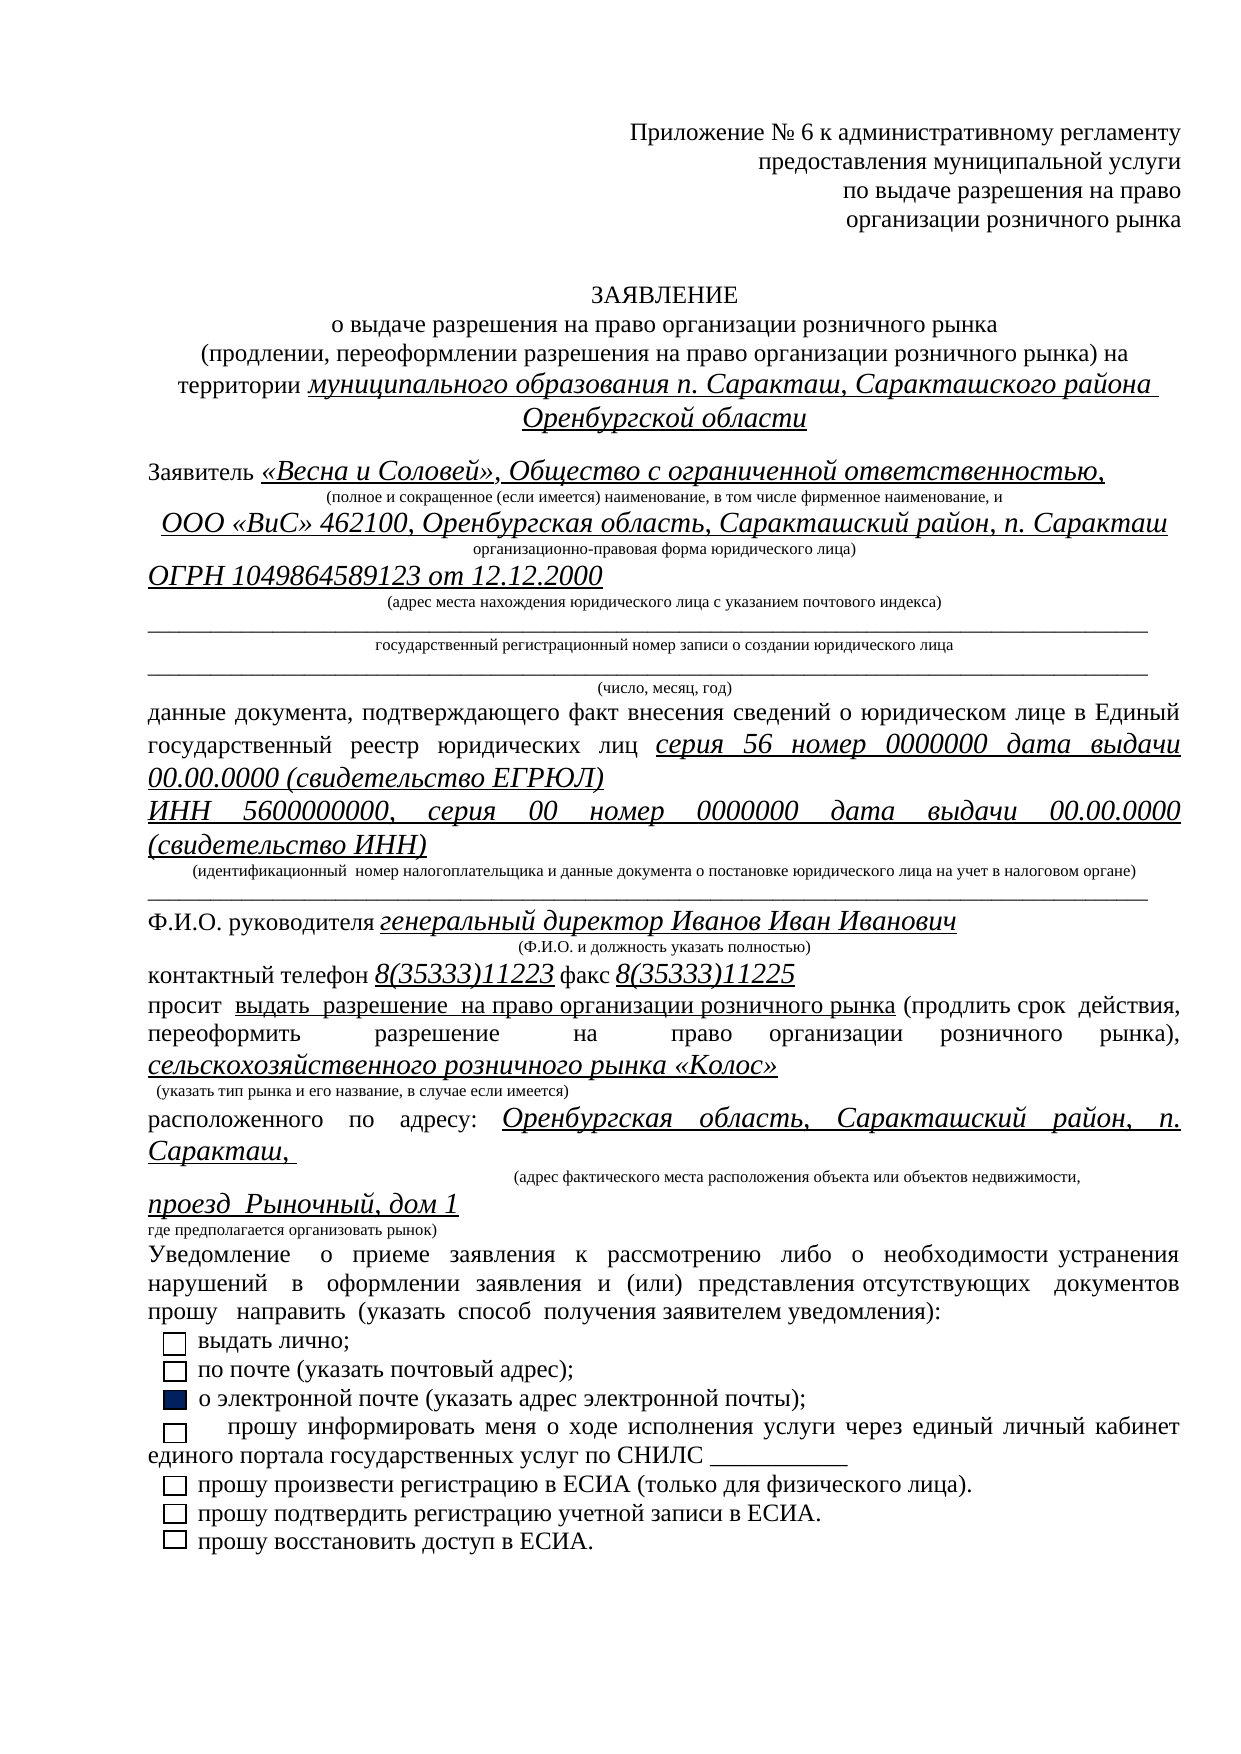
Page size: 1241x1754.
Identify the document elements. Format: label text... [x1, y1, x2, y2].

text Ф.И.О. руководителя генеральный директор Иванов Иван Иванович [148, 903, 1181, 937]
text организации розничного рынка [148, 204, 1181, 232]
text проезд Рыночный, дом 1 [148, 1186, 1181, 1220]
text контактный телефон 8(35333)11223 факс 8(35333)11225 [148, 956, 1181, 990]
text Оренбургской области [148, 400, 1181, 434]
text о по почте (указать почтовый адрес); [148, 1354, 1181, 1383]
text данные документа, подтверждающего факт внесения сведений о юридическом лице в Единый государственный реестр юридических лиц серия 56 номер 0000000 дата выдачи 00.00.0000 (свидетельство ЕГРЮЛ) [148, 697, 1181, 793]
text ИНН 5600000000, серия 00 номер 0000000 дата выдачи 00.00.0000 (свидетельство ИНН) [148, 793, 1181, 822]
text прошу произвести регистрацию в ЕСИА (только для физического лица). [148, 1469, 1181, 1498]
text выдать лично; [148, 1325, 1181, 1354]
text прошу информировать меня о ходе исполнения услуги через единый личный кабинет единого портала государственных услуг по СНИЛС ___________ [148, 1411, 1181, 1469]
text (число, месяц, год) [148, 678, 1181, 697]
text (полное и сокращенное (если имеется) наименование, в том числе фирменное наименование, и [148, 486, 1181, 506]
text ________________________________________________________________________________________________ [148, 611, 1181, 635]
text ЗАЯВЛЕНИЕ [148, 280, 1181, 309]
text ________________________________________________________________________________________________ [148, 879, 1181, 903]
text Заявитель «Весна и Соловей», Общество с ограниченной ответственностью, [148, 453, 1181, 486]
text ОГРН 1049864589123 от 12.12.2000 [148, 558, 1181, 592]
text прошу восстановить доступ в ЕСИА. [148, 1526, 1181, 1555]
text расположенного по адресу: Оренбургская область, Саракташский район, п. Саракташ, [148, 1100, 1181, 1167]
text ИНН 5600000000, серия 00 номер 0000000 дата выдачи 00.00.0000 (свидетельство ИНН) [148, 824, 1181, 860]
text о выдаче разрешения на право организации розничного рынка [148, 309, 1181, 338]
text Приложение № 6 к административному регламенту [148, 117, 1181, 146]
text (продлении, переоформлении разрешения на право организации розничного рынка) на территории муниципального образования п. Саракташ, Саракташского района [148, 338, 1181, 400]
text где предполагается организовать рынок) [148, 1220, 1181, 1239]
text (Ф.И.О. и должность указать полностью) [148, 937, 1181, 956]
text (идентификационный номер налогоплательщика и данные документа о постановке юридического лица на учет в налоговом органе) [148, 860, 1181, 879]
text (адрес места нахождения юридического лица с указанием почтового индекса) [148, 592, 1181, 611]
text прошу подтвердить регистрацию учетной записи в ЕСИА. [148, 1498, 1181, 1526]
text Уведомление о приеме заявления к рассмотрению либо о необходимости устранения нарушений в оформлении заявления и (или) представления отсутствующих документов прошу направить (указать способ получения заявителем уведомления): [148, 1239, 1181, 1325]
text п о электронной почте (указать адрес электронной почты); [148, 1383, 1181, 1411]
text предоставления муниципальной услуги [148, 146, 1181, 175]
text просит выдать разрешение на право организации розничного рынка (продлить срок действия, переоформить разрешение на право организации розничного рынка), сельскохозяйственного розничного рынка «Колос» [148, 990, 1181, 1081]
text (указать тип рынка и его название, в случае если имеется) [148, 1081, 1181, 1100]
text государственный регистрационный номер записи о создании юридического лица [148, 635, 1181, 654]
text ООО «ВиС» 462100, Оренбургская область, Саракташский район, п. Саракташ [148, 506, 1181, 539]
text по выдаче разрешения на право [148, 175, 1181, 204]
text (адрес фактического места расположения объекта или объектов недвижимости, [148, 1167, 1181, 1186]
text организационно-правовая форма юридического лица) [148, 539, 1181, 558]
text ________________________________________________________________________________________________ [148, 654, 1181, 678]
